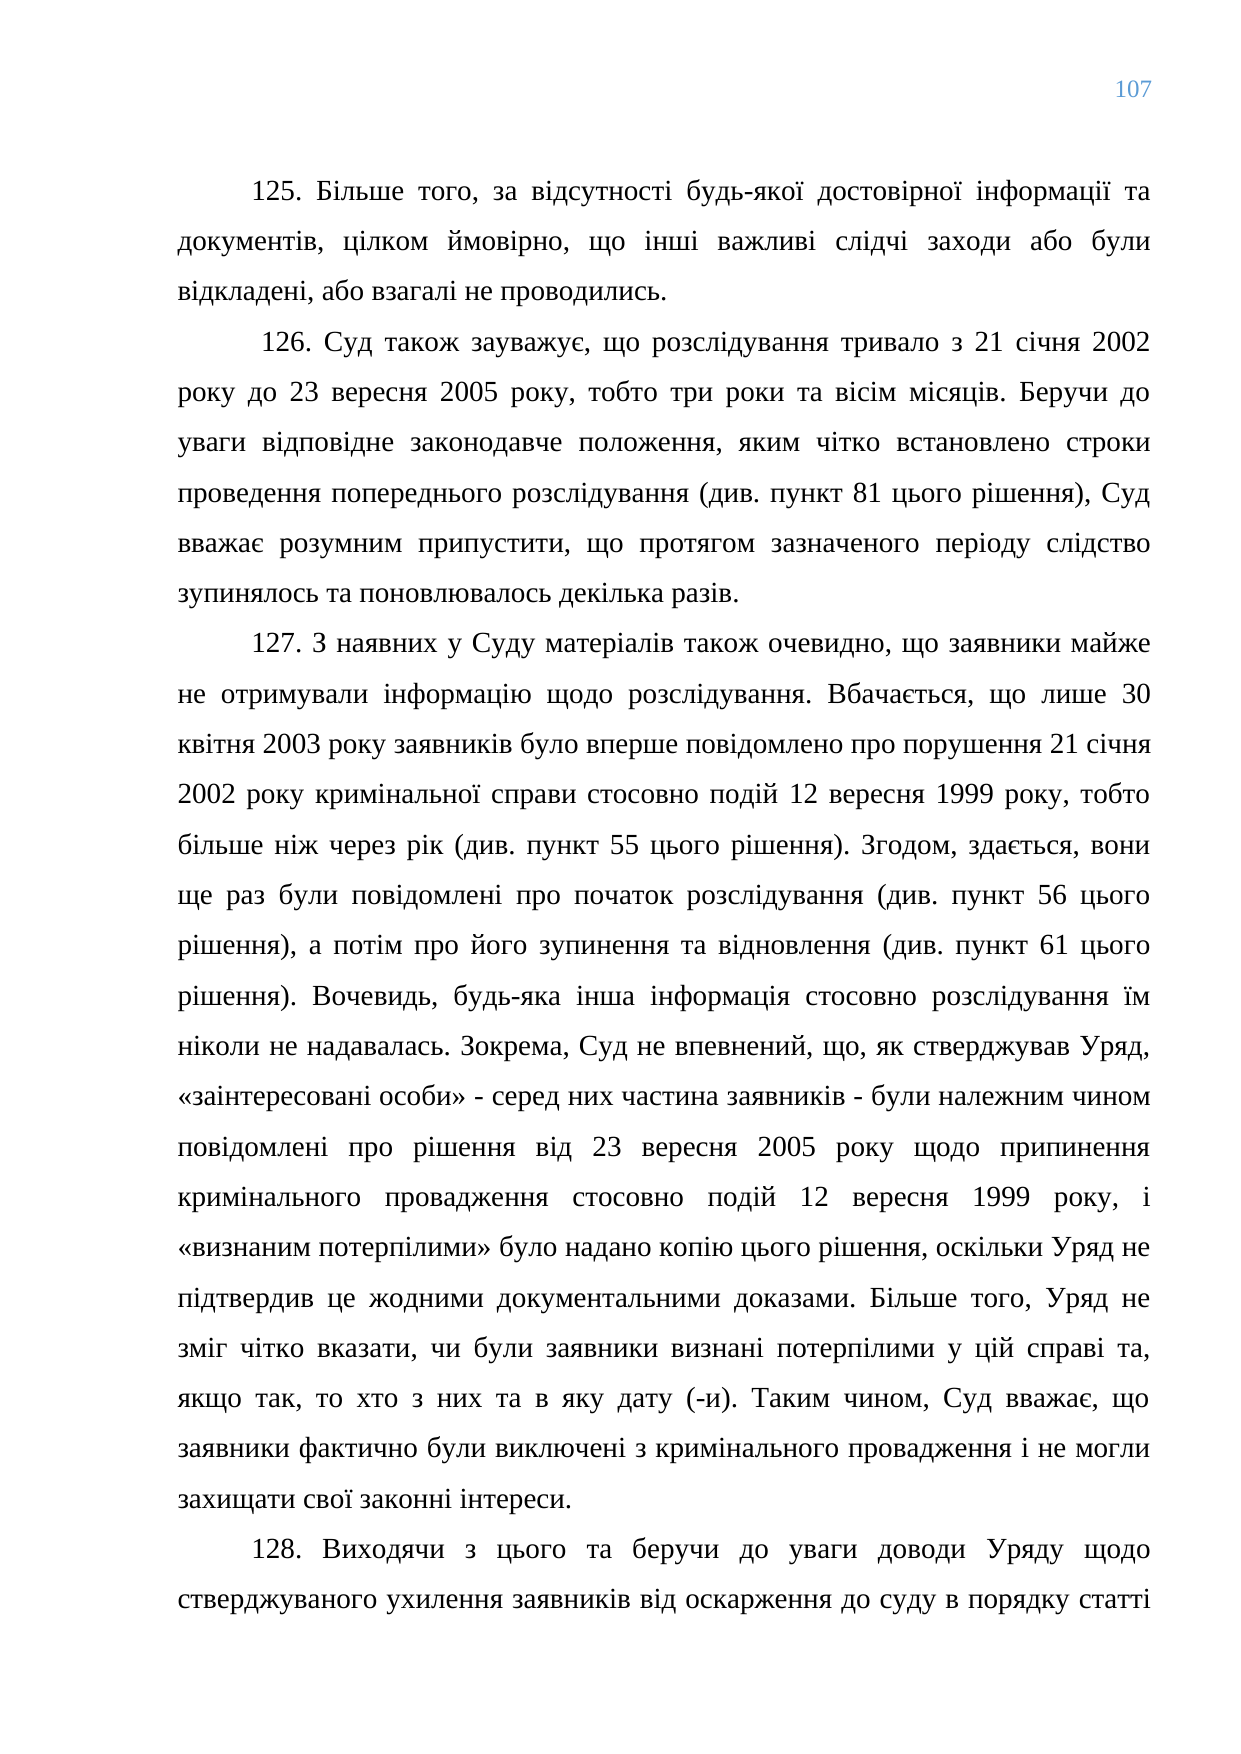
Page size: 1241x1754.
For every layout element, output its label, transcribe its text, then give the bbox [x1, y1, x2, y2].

text 126. Суд також зауважує, що розслідування тривало з 21 січня 2002 року до 23 вересня 2005 року, тобто три роки та вісім місяців. Беручи до уваги відповідне законодавче положення, яким чітко встановлено строки проведення попереднього розслідування (див. пункт 81 цього рішення), Суд вважає розумним припустити, що протягом зазначеного періоду слідство зупинялось та поновлювалось декілька разів. [177, 324, 1152, 609]
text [177, 1531, 1152, 1615]
text 125. Більше того, за відсутності будь-якої достовірної інформації та документів, цілком ймовірно, що інші важливі слідчі заходи або були відкладені, або взагалі не проводились. [177, 173, 1152, 307]
text 127. З наявних у Суду матеріалів також очевидно, що заявники майже не отримували інформацію щодо розслідування. Вбачається, що лише 30 квітня 2003 року заявників було вперше повідомлено про порушення 21 січня 2002 року кримінальної справи стосовно подій 12 вересня 1999 року, тобто більше ніж через рік (див. пункт 55 цього рішення). Згодом, здається, вони ще раз були повідомлені про початок розслідування (див. пункт 56 цього рішення), а потім про його зупинення та відновлення (див. пункт 61 цього рішення). Вочевидь, будь-яка інша інформація стосовно розслідування їм ніколи не надавалась. Зокрема, Суд не впевнений, що, як стверджував Уряд, «заінтересовані особи» - серед них частина заявників - були належним чином повідомлені про рішення від 23 вересня 2005 року щодо припинення кримінального провадження стосовно подій 12 вересня 1999 року, і «визнаним потерпілими» було надано копію цього рішення, оскільки Уряд не підтвердив це жодними документальними доказами. Більше того, Уряд не зміг чітко вказати, чи були заявники визнані потерпілими у цій справі та, якщо так, то хто з них та в яку дату (-и). Таким чином, Суд вважає, що заявники фактично були виключені з кримінального провадження і не могли захищати свої законні інтереси. [177, 626, 1152, 1514]
